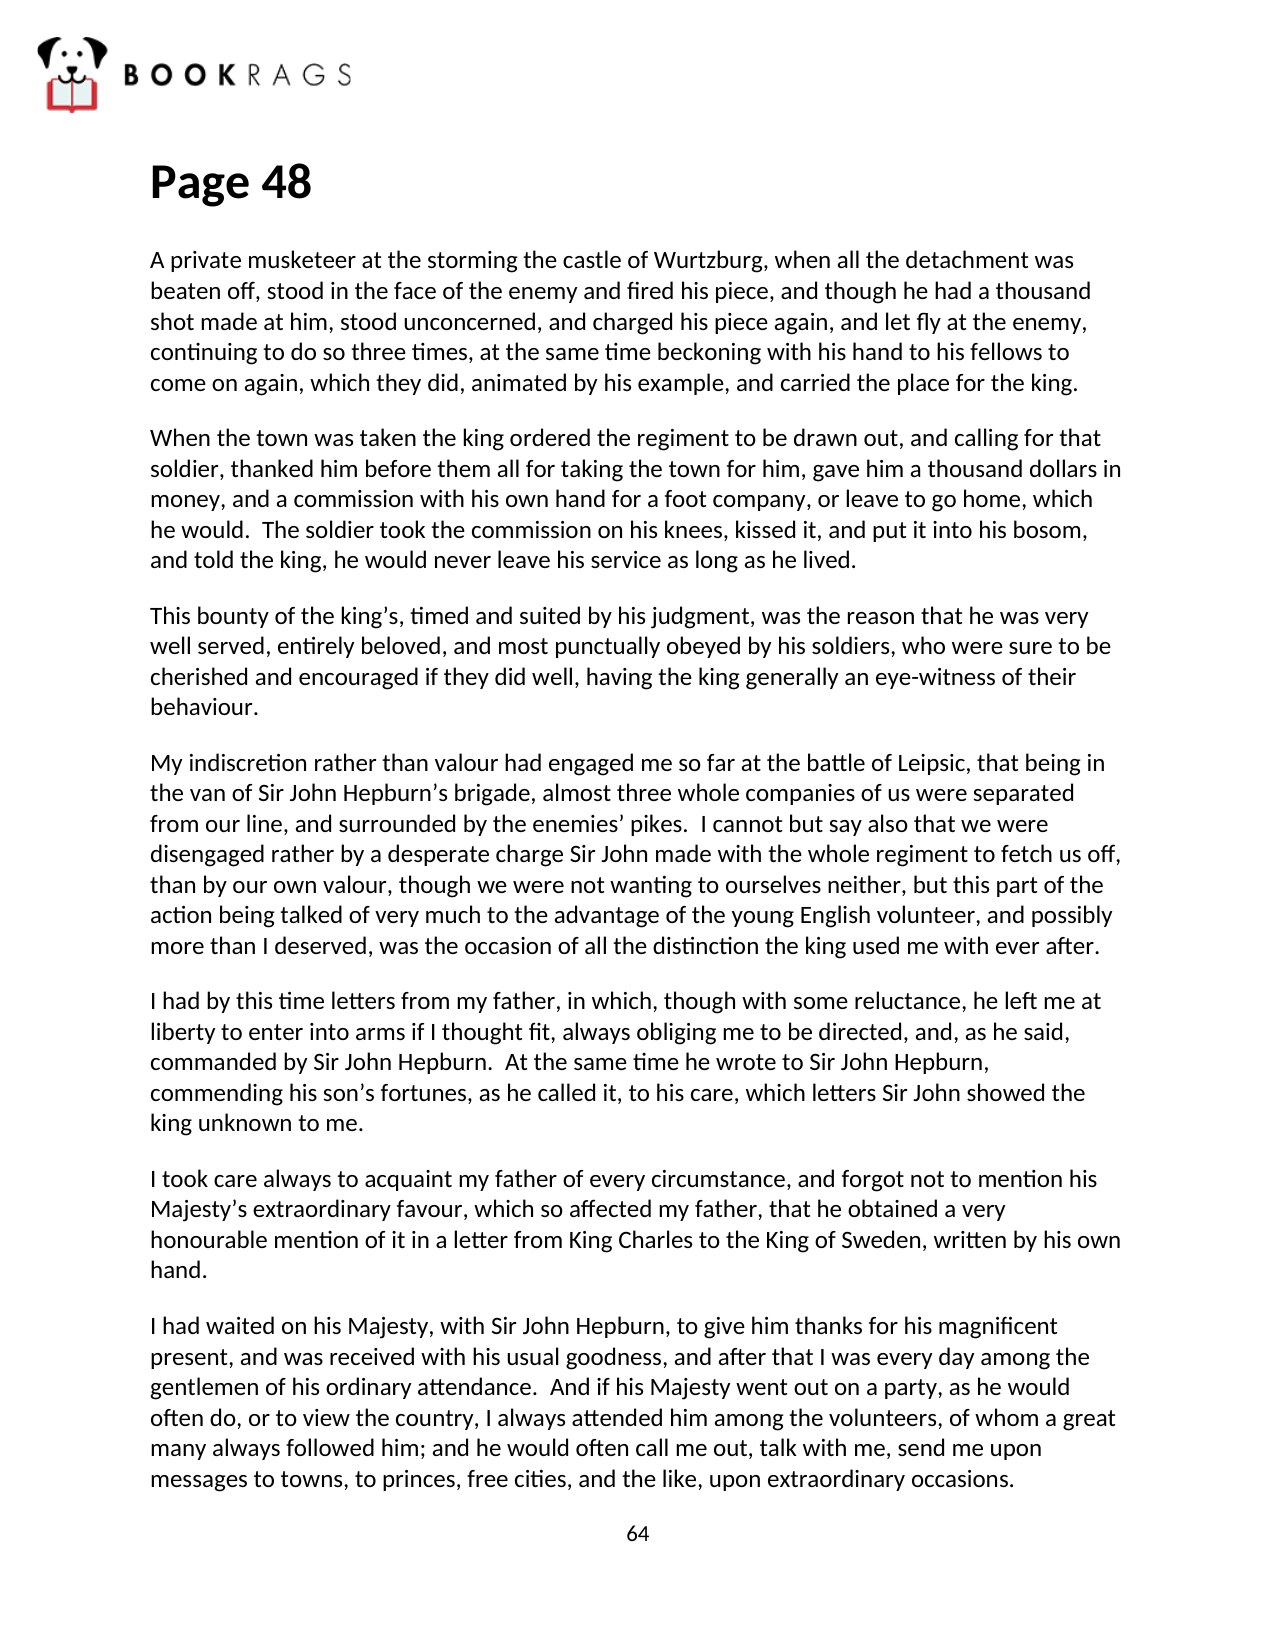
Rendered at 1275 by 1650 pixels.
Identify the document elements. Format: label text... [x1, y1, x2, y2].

text I had by this time letters from my father, in which, though with some reluctance, he left me at liberty to enter into arms if I thought fit, always obliging me to be directed, and, as he said, commanded by Sir John Hepburn. At the same time he wrote to Sir John Hepburn, commending his son’s fortunes, as he called it, to his care, which letters Sir John showed the king unknown to me. [150, 986, 1125, 1138]
text I had waited on his Majesty, with Sir John Hepburn, to give him thanks for his magnificent present, and was received with his usual goodness, and after that I was every day among the gentlemen of his ordinary attendance. And if his Majesty went out on a party, as he would often do, or to view the country, I always attended him among the volunteers, of whom a great many always followed him; and he would often call me out, talk with me, send me upon messages to towns, to princes, free cities, and the like, upon extraordinary occasions. [150, 1310, 1125, 1493]
text I took care always to acquaint my father of every circumstance, and forgot not to mention his Majesty’s extraordinary favour, which so affected my father, that he obtained a very honourable mention of it in a letter from King Charles to the King of Sweden, written by his own hand. [150, 1163, 1125, 1285]
text A private musketeer at the storming the castle of Wurtzburg, when all the detachment was beaten off, stood in the face of the enemy and fired his piece, and though he had a thousand shot made at him, stood unconcerned, and charged his piece again, and let fly at the enemy, continuing to do so three times, at the same time beckoning with his hand to his fellows to come on again, which they did, animated by his example, and carried the place for the king. [150, 244, 1125, 397]
picture [37, 37, 351, 113]
text When the town was taken the king ordered the regiment to be drawn out, and calling for that soldier, thanked him before them all for taking the town for him, gave him a thousand dollars in money, and a commission with his own hand for a foot company, or leave to go home, which he would. The soldier took the commission on his knees, kissed it, and put it into his bosom, and told the king, he would never leave his service as long as he lived. [150, 422, 1125, 575]
text This bounty of the king’s, timed and suited by his judgment, was the reason that he was very well served, entirely beloved, and most punctually obeyed by his soldiers, who were sure to be cherished and encouraged if they did well, having the king generally an eye-witness of their behaviour. [150, 600, 1125, 722]
text My indiscretion rather than valour had engaged me so far at the battle of Leipsic, that being in the van of Sir John Hepburn’s brigade, almost three whole companies of us were separated from our line, and surrounded by the enemies’ pikes. I cannot but say also that we were disengaged rather by a desperate charge Sir John made with the whole regiment to fetch us off, than by our own valour, though we were not wanting to ourselves neither, but this part of the action being talked of very much to the advantage of the young English volunteer, and possibly more than I deserved, was the occasion of all the distinction the king used me with ever after. [150, 747, 1125, 961]
text Page 48 [150, 150, 1125, 211]
